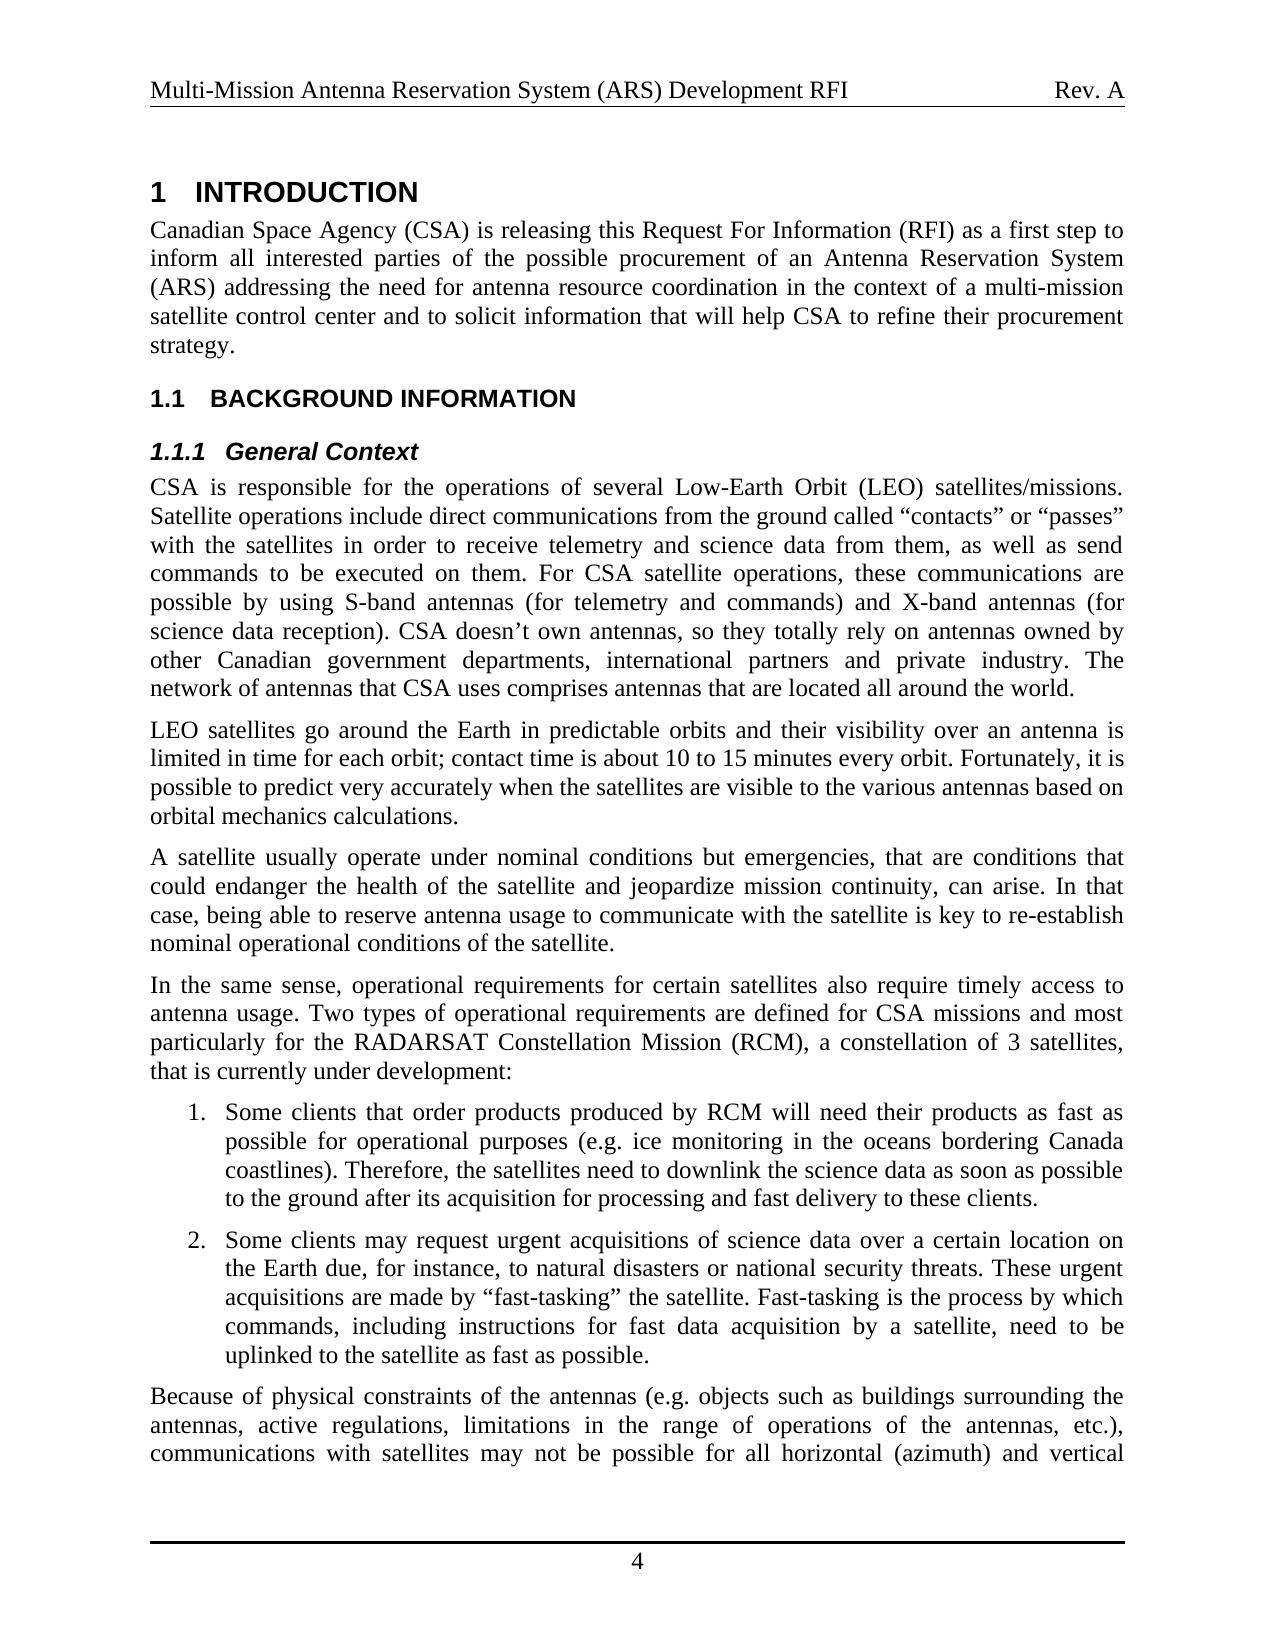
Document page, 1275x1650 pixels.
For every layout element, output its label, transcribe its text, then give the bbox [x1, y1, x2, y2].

list Some clients may request urgent acquisitions of science data over a certain location on the Earth due, for instance, to natural disasters or national security threats. These urgent acquisitions are made by “fast-tasking” the satellite. Fast-tasking is the process by which commands, including instructions for fast data acquisition by a satellite, need to be uplinked to the satellite as fast as possible. [187, 1225, 1125, 1368]
list Some clients that order products produced by RCM will need their products as fast as possible for operational purposes (e.g. ice monitoring in the oceans bordering Canada coastlines). Therefore, the satellites need to downlink the science data as soon as possible to the ground after its acquisition for processing and fast delivery to these clients. [187, 1097, 1125, 1212]
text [150, 1381, 1125, 1467]
text Canadian Space Agency (CSA) is releasing this Request For Information (RFI) as a first step to inform all interested parties of the possible procurement of an Antenna Reservation System (ARS) addressing the need for antenna resource coordination in the context of a multi-mission satellite control center and to solicit information that will help CSA to refine their procurement strategy. [150, 215, 1125, 358]
subtitle General Context [150, 437, 1125, 466]
subtitle Introduction [150, 175, 1125, 208]
text CSA is responsible for the operations of several Low-Earth Orbit (LEO) satellites/missions. Satellite operations include direct communications from the ground called “contacts” or “passes” with the satellites in order to receive telemetry and science data from them, as well as send commands to be executed on them. For CSA satellite operations, these communications are possible by using S-band antennas (for telemetry and commands) and X-band antennas (for science data reception). CSA doesn’t own antennas, so they totally rely on antennas owned by other Canadian government departments, international partners and private industry. The network of antennas that CSA uses comprises antennas that are located all around the world. [150, 472, 1125, 702]
text LEO satellites go around the Earth in predictable orbits and their visibility over an antenna is limited in time for each orbit; contact time is about 10 to 15 minutes every orbit. Fortunately, it is possible to predict very accurately when the satellites are visible to the various antennas based on orbital mechanics calculations. [150, 715, 1125, 830]
text A satellite usually operate under nominal conditions but emergencies, that are conditions that could endanger the health of the satellite and jeopardize mission continuity, can arise. In that case, being able to reserve antenna usage to communicate with the satellite is key to re-establish nominal operational conditions of the satellite. [150, 842, 1125, 957]
text In the same sense, operational requirements for certain satellites also require timely access to antenna usage. Two types of operational requirements are defined for CSA missions and most particularly for the RADARSAT Constellation Mission (RCM), a constellation of 3 satellites, that is currently under development: [150, 970, 1125, 1085]
subtitle Background Information [150, 383, 1125, 412]
